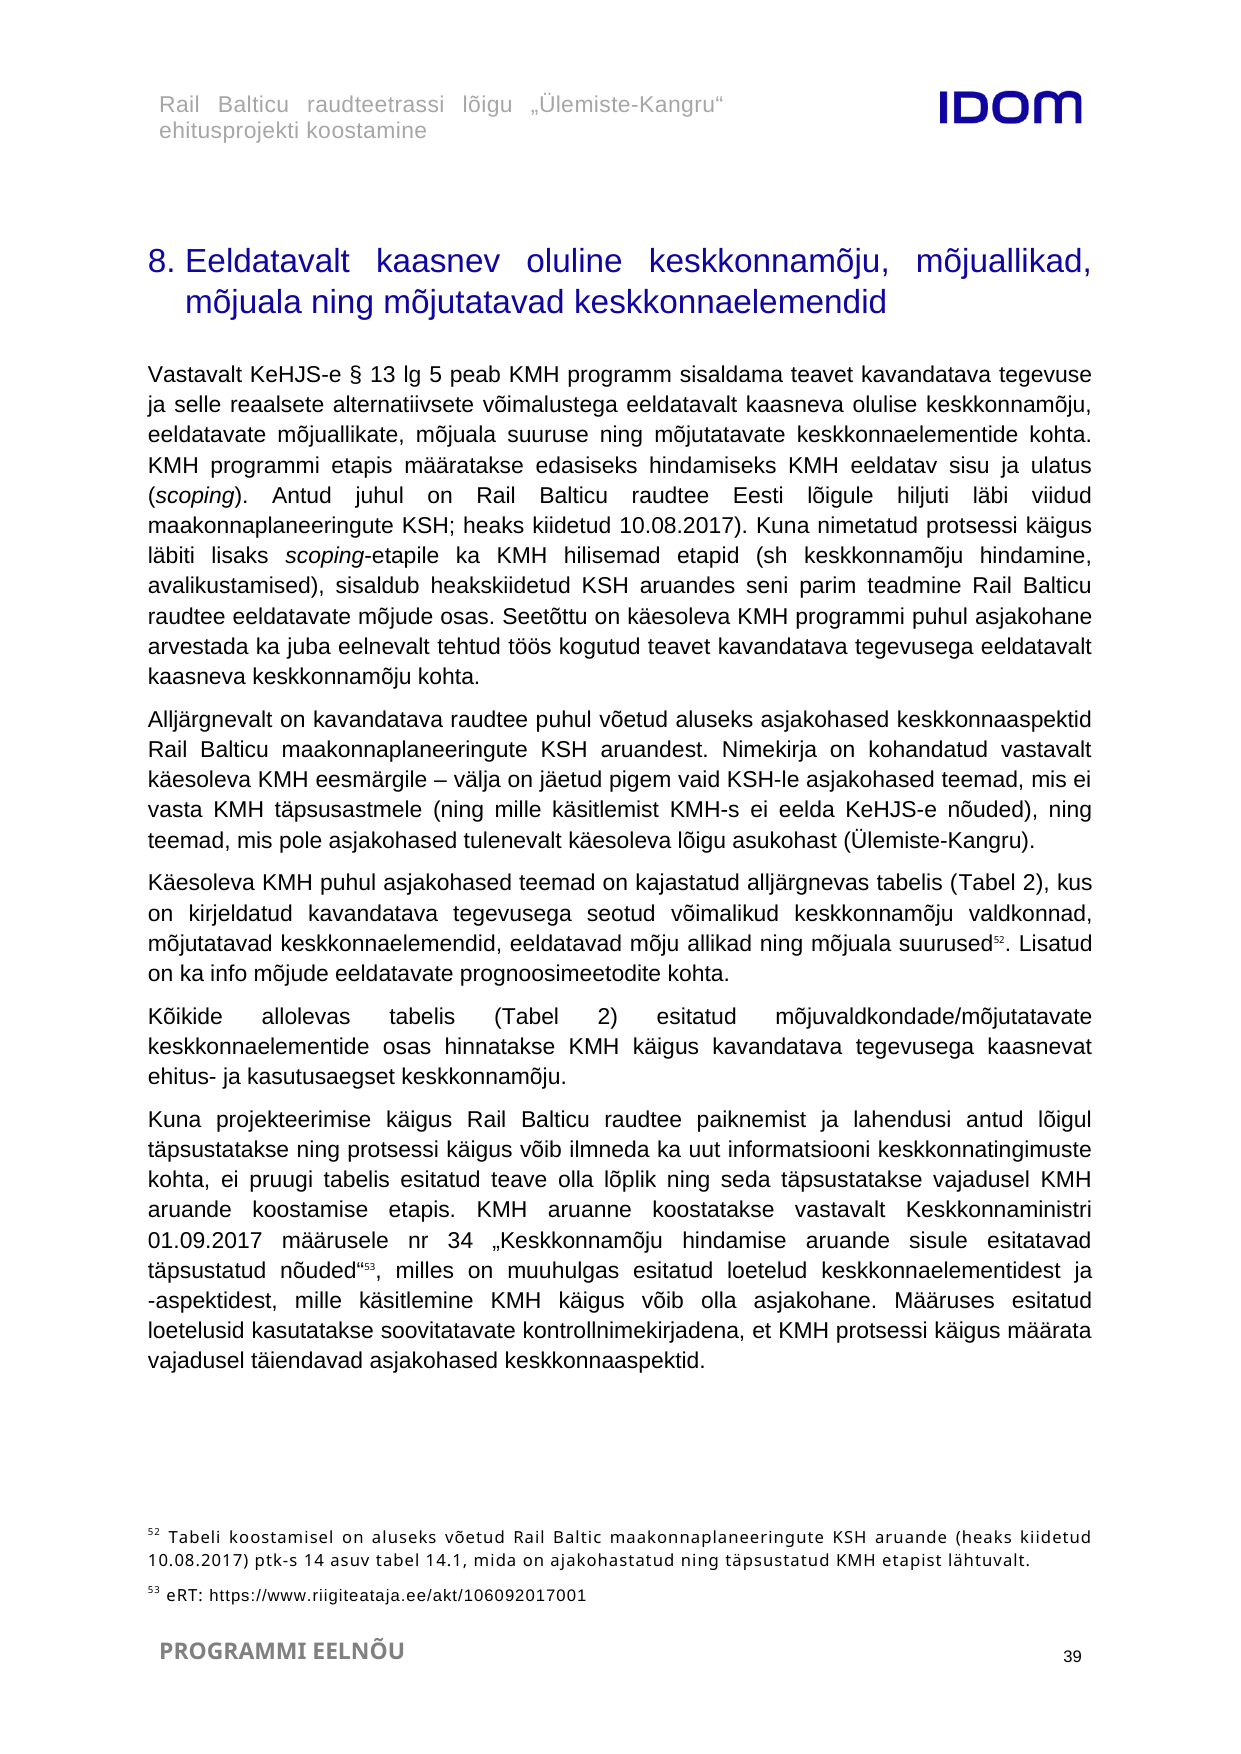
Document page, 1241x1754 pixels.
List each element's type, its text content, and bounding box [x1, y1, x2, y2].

text Kuna projekteerimise käigus Rail Balticu raudtee paiknemist ja lahendusi antud lõigul täpsustatakse ning protsessi käigus võib ilmneda ka uut informatsiooni keskkonnatingimuste kohta, ei pruugi tabelis esitatud teave olla lõplik ning seda täpsustatakse vajadusel KMH aruande koostamise etapis. KMH aruanne koostatakse vastavalt Keskkonnaministri 01.09.2017 määrusele nr 34 „Keskkonnamõju hindamise aruande sisule esitatavad täpsustatud nõuded“, milles on muuhulgas esitatud loetelud keskkonnaelementidest ja -aspektidest, mille käsitlemine KMH käigus võib olla asjakohane. Määruses esitatud loetelusid kasutatakse soovitatavate kontrollnimekirjadena, et KMH protsessi käigus määrata vajadusel täiendavad asjakohased keskkonnaaspektid. [148, 1106, 1092, 1374]
text Kõikide allolevas tabelis (Tabel 2) esitatud mõjuvaldkondade/mõjutatavate keskkonnaelementide osas hinnatakse KMH käigus kavandatava tegevusega kaasnevat ehitus- ja kasutusaegset keskkonnamõju. [148, 1003, 1092, 1089]
picture [940, 90, 1082, 124]
text Vastavalt KeHJS-e § 13 lg 5 peab KMH programm sisaldama teavet kavandatava tegevuse ja selle reaalsete alternatiivsete võimalustega eeldatavalt kaasneva olulise keskkonnamõju, eeldatavate mõjuallikate, mõjuala suuruse ning mõjutatavate keskkonnaelementide kohta. KMH programmi etapis määratakse edasiseks hindamiseks KMH eeldatav sisu ja ulatus (scoping). Antud juhul on Rail Balticu raudtee Eesti lõigule hiljuti läbi viidud maakonnaplaneeringute KSH; heaks kiidetud 10.08.2017). Kuna nimetatud protsessi käigus läbiti lisaks scoping-etapile ka KMH hilisemad etapid (sh keskkonnamõju hindamine, avalikustamised), sisaldub heakskiidetud KSH aruandes seni parim teadmine Rail Balticu raudtee eeldatavate mõjude osas. Seetõttu on käesoleva KMH programmi puhul asjakohane arvestada ka juba eelnevalt tehtud töös kogutud teavet kavandatava tegevusega eeldatavalt kaasneva keskkonnamõju kohta. [148, 361, 1092, 689]
text Alljärgnevalt on kavandatava raudtee puhul võetud aluseks asjakohased keskkonnaaspektid Rail Balticu maakonnaplaneeringute KSH aruandest. Nimekirja on kohandatud vastavalt käesoleva KMH eesmärgile – välja on jäetud pigem vaid KSH-le asjakohased teemad, mis ei vasta KMH täpsusastmele (ning mille käsitlemist KMH-s ei eelda KeHJS-e nõuded), ning teemad, mis pole asjakohased tulenevalt käesoleva lõigu asukohast (Ülemiste-Kangru). [148, 706, 1092, 853]
subtitle Eeldatavalt kaasnev oluline keskkonnamõju, mõjuallikad, mõjuala ning mõjutatavad keskkonnaelemendid [148, 241, 1092, 321]
text Käesoleva KMH puhul asjakohased teemad on kajastatud alljärgnevas tabelis (Tabel 2), kus on kirjeldatud kavandatava tegevusega seotud võimalikud keskkonnamõju valdkonnad, mõjutatavad keskkonnaelemendid, eeldatavad mõju allikad ning mõjuala suurused. Lisatud on ka info mõjude eeldatavate prognoosimeetodite kohta. [148, 869, 1092, 986]
